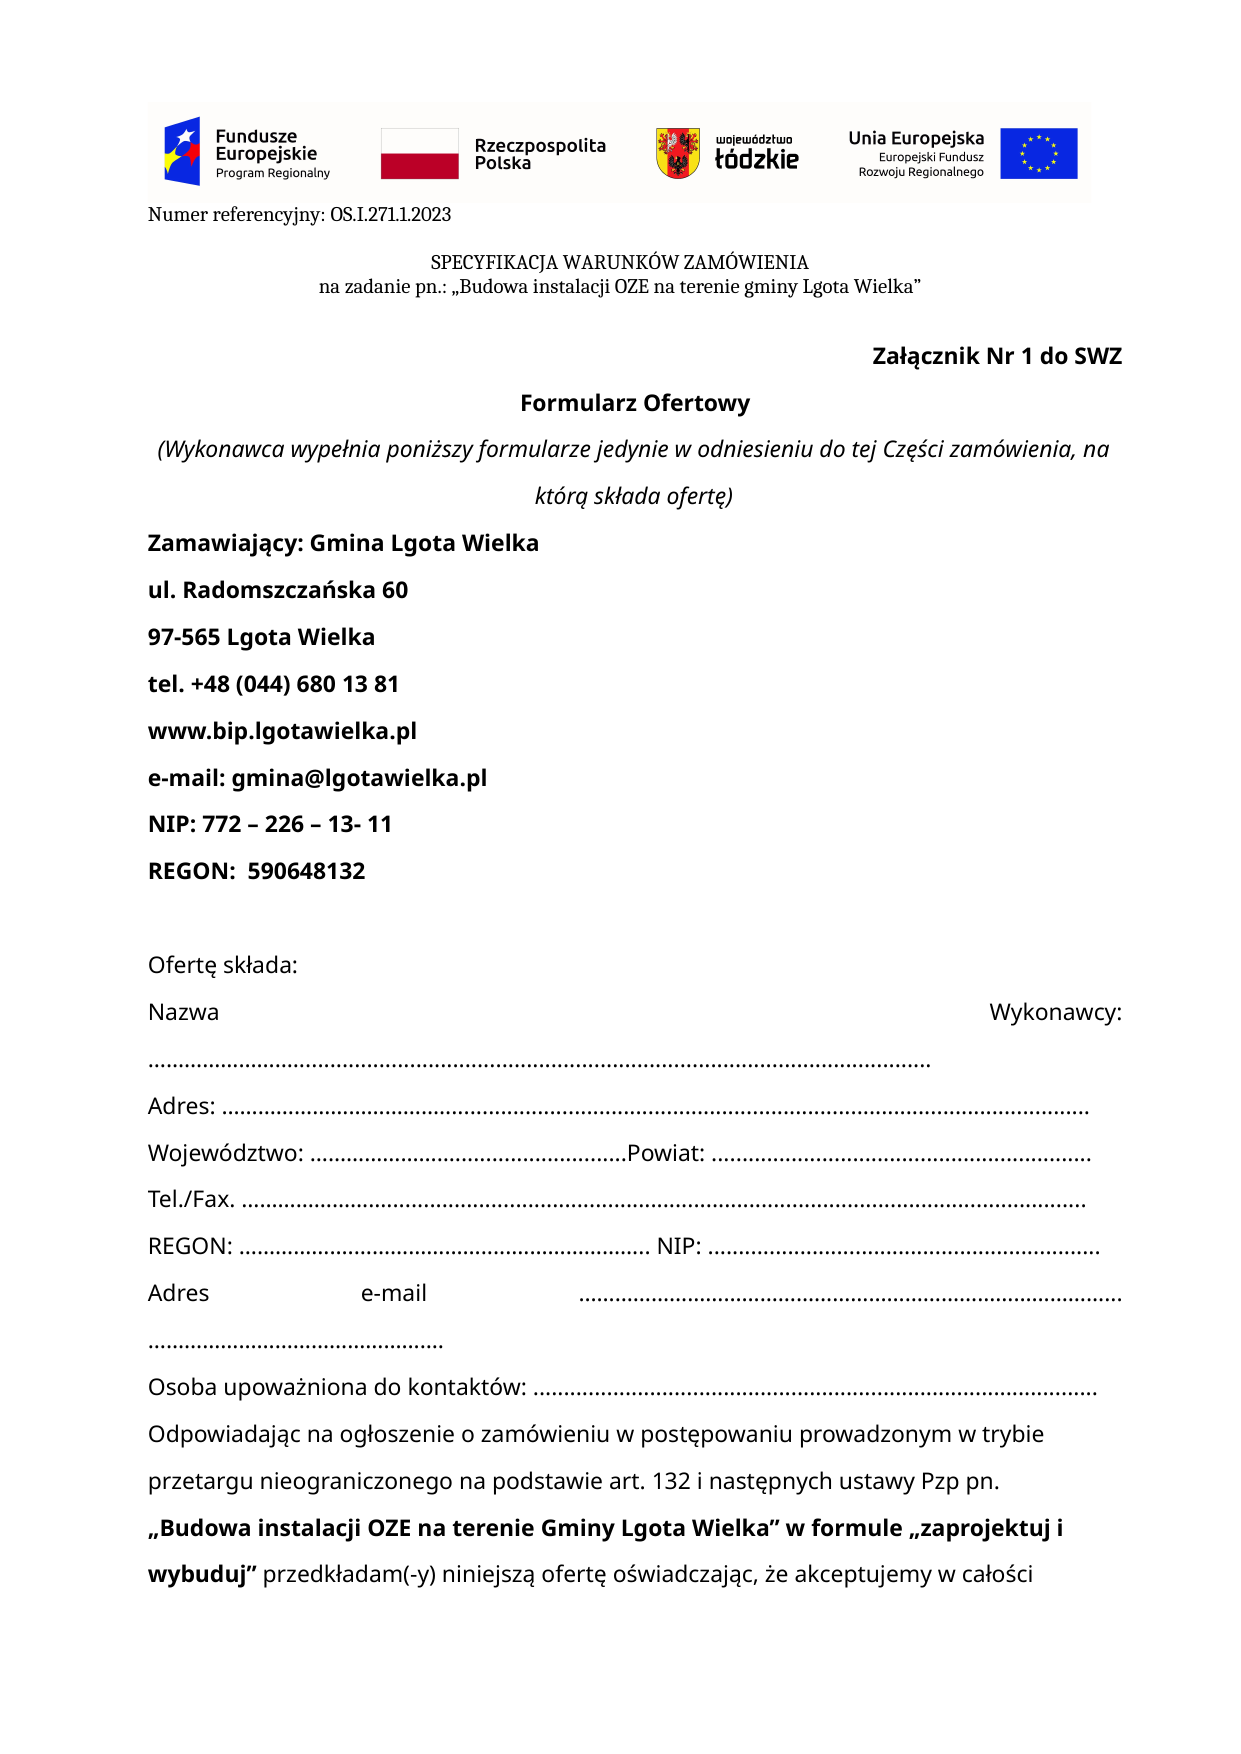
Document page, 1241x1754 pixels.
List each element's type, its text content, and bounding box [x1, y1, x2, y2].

text NIP: 772 – 226 – 13- 11 [148, 808, 1093, 839]
text REGON: ……………….………………….....………………….. NIP: ................................................................ [148, 1230, 1122, 1261]
text Formularz Ofertowy [148, 386, 1122, 418]
text ul. Radomszczańska 60 [148, 574, 1093, 605]
text Załącznik Nr 1 do SWZ [148, 339, 1122, 371]
text Adres: ……………………………….......................................................................................................... [148, 1089, 1122, 1121]
text tel. +48 (044) 680 13 81 [148, 668, 1093, 699]
text (Wykonawca wypełnia poniższy formularze jedynie w odniesieniu do tej Części zamówienia, na którą składa ofertę) [148, 433, 1122, 511]
text www.bip.lgotawielka.pl [148, 714, 1093, 746]
text Województwo: ……………………............................Powiat: .............................................................. [148, 1136, 1122, 1168]
text Tel./Fax. …………………….................................................................................................................. [148, 1183, 1122, 1214]
text 97-565 Lgota Wielka [148, 621, 1093, 652]
text Zamawiający: Gmina Lgota Wielka [148, 527, 1093, 558]
text REGON: 590648132 [148, 855, 1093, 886]
text Adres e-mail ……………………………………………………………………………...…………………………………………. [148, 1277, 1122, 1355]
text Osoba upoważniona do kontaktów: ............................................................................................ [148, 1371, 1122, 1402]
text Ofertę składa: [148, 949, 1122, 980]
text e-mail: gmina@lgotawielka.pl [148, 761, 1093, 793]
picture [147, 102, 1092, 203]
text Nazwa Wykonawcy: ……………………........................................................................................................ [148, 996, 1122, 1074]
